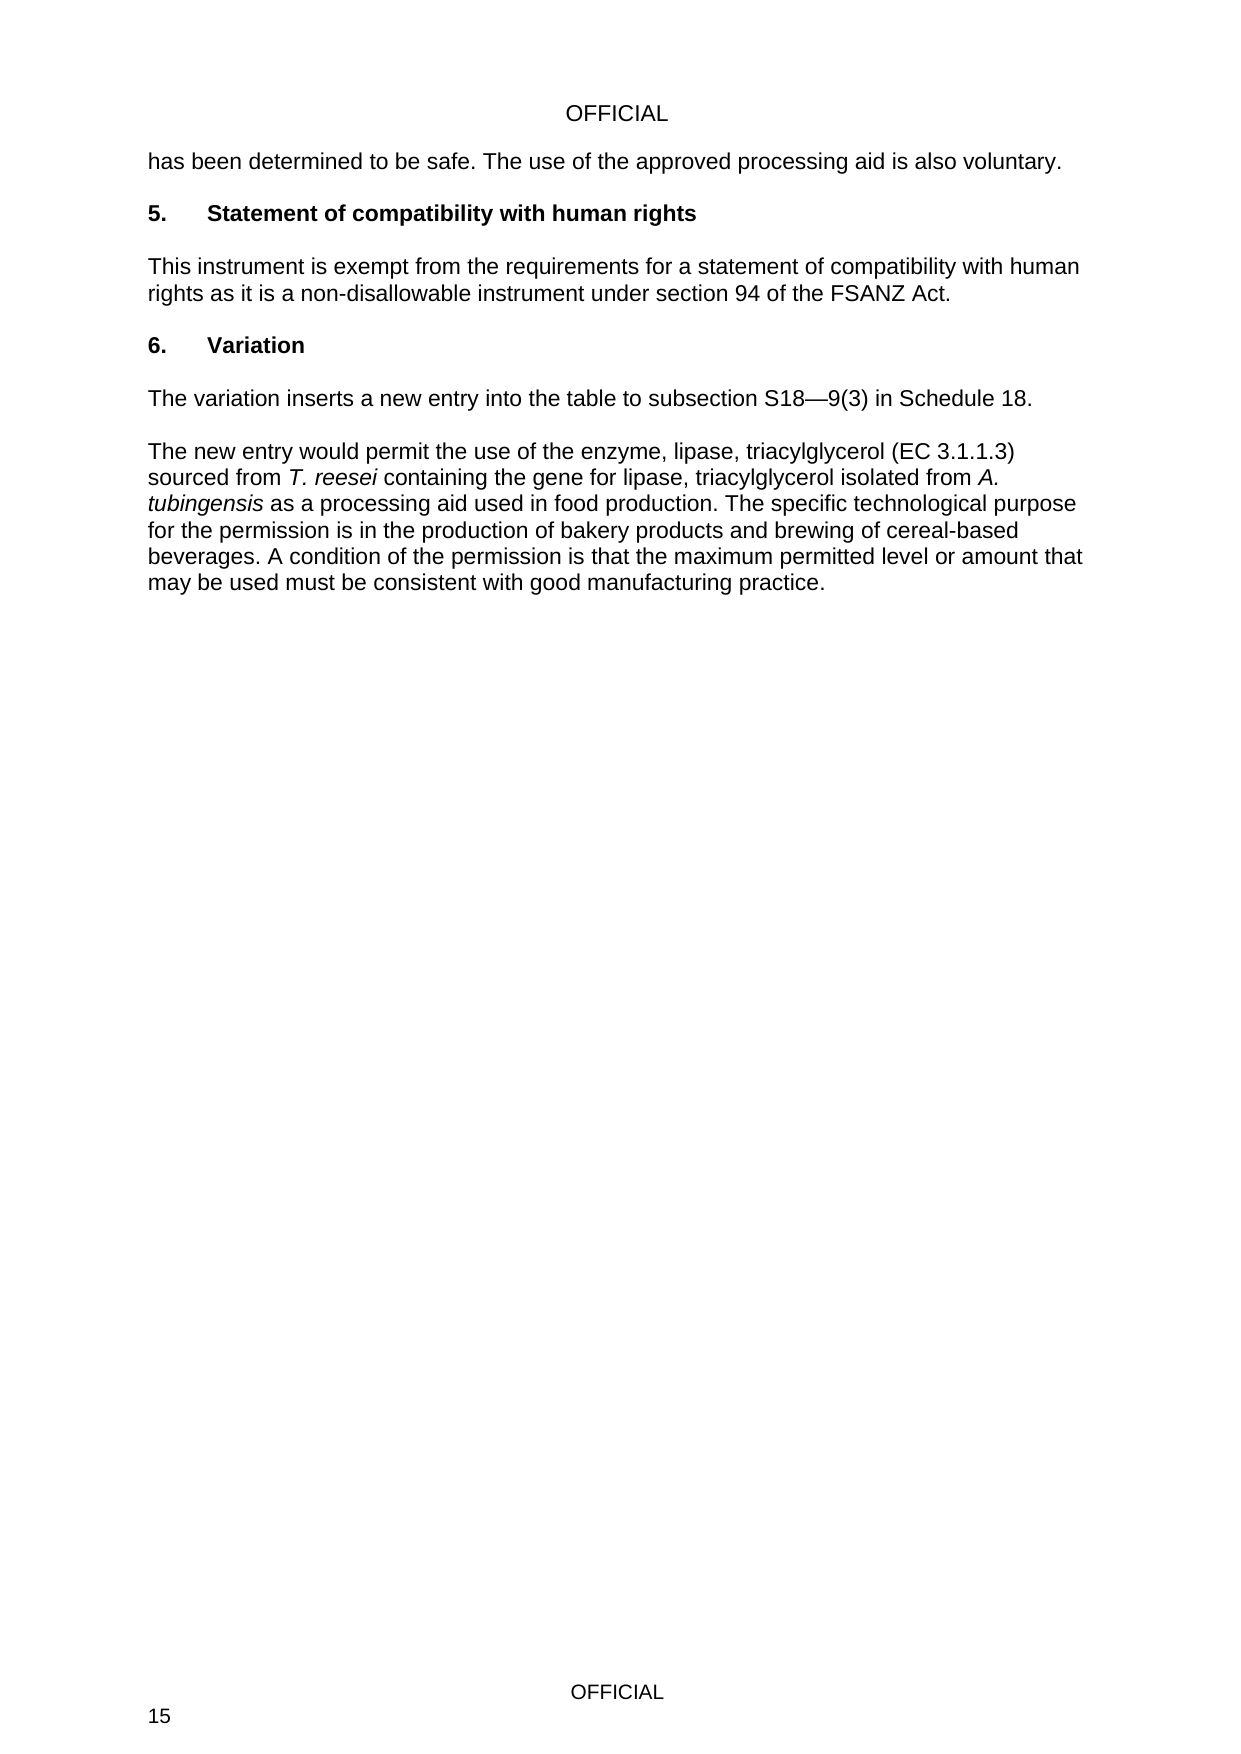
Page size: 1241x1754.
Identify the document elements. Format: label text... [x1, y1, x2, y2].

text This instrument is exempt from the requirements for a statement of compatibility with human rights as it is a non-disallowable instrument under section 94 of the FSANZ Act. [148, 253, 1092, 306]
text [148, 148, 1092, 174]
text 5. Statement of compatibility with human rights [148, 200, 1092, 227]
text The new entry would permit the use of the enzyme, lipase, triacylglycerol (EC 3.1.1.3) sourced from T. reesei containing the gene for lipase, triacylglycerol isolated from A. tubingensis as a processing aid used in food production. The specific technological purpose for the permission is in the production of bakery products and brewing of cereal-based beverages. A condition of the permission is that the maximum permitted level or amount that may be used must be consistent with good manufacturing practice. [148, 438, 1092, 596]
text 6. Variation [148, 332, 1092, 358]
text The variation inserts a new entry into the table to subsection S18—9(3) in Schedule 18. [148, 385, 1092, 411]
